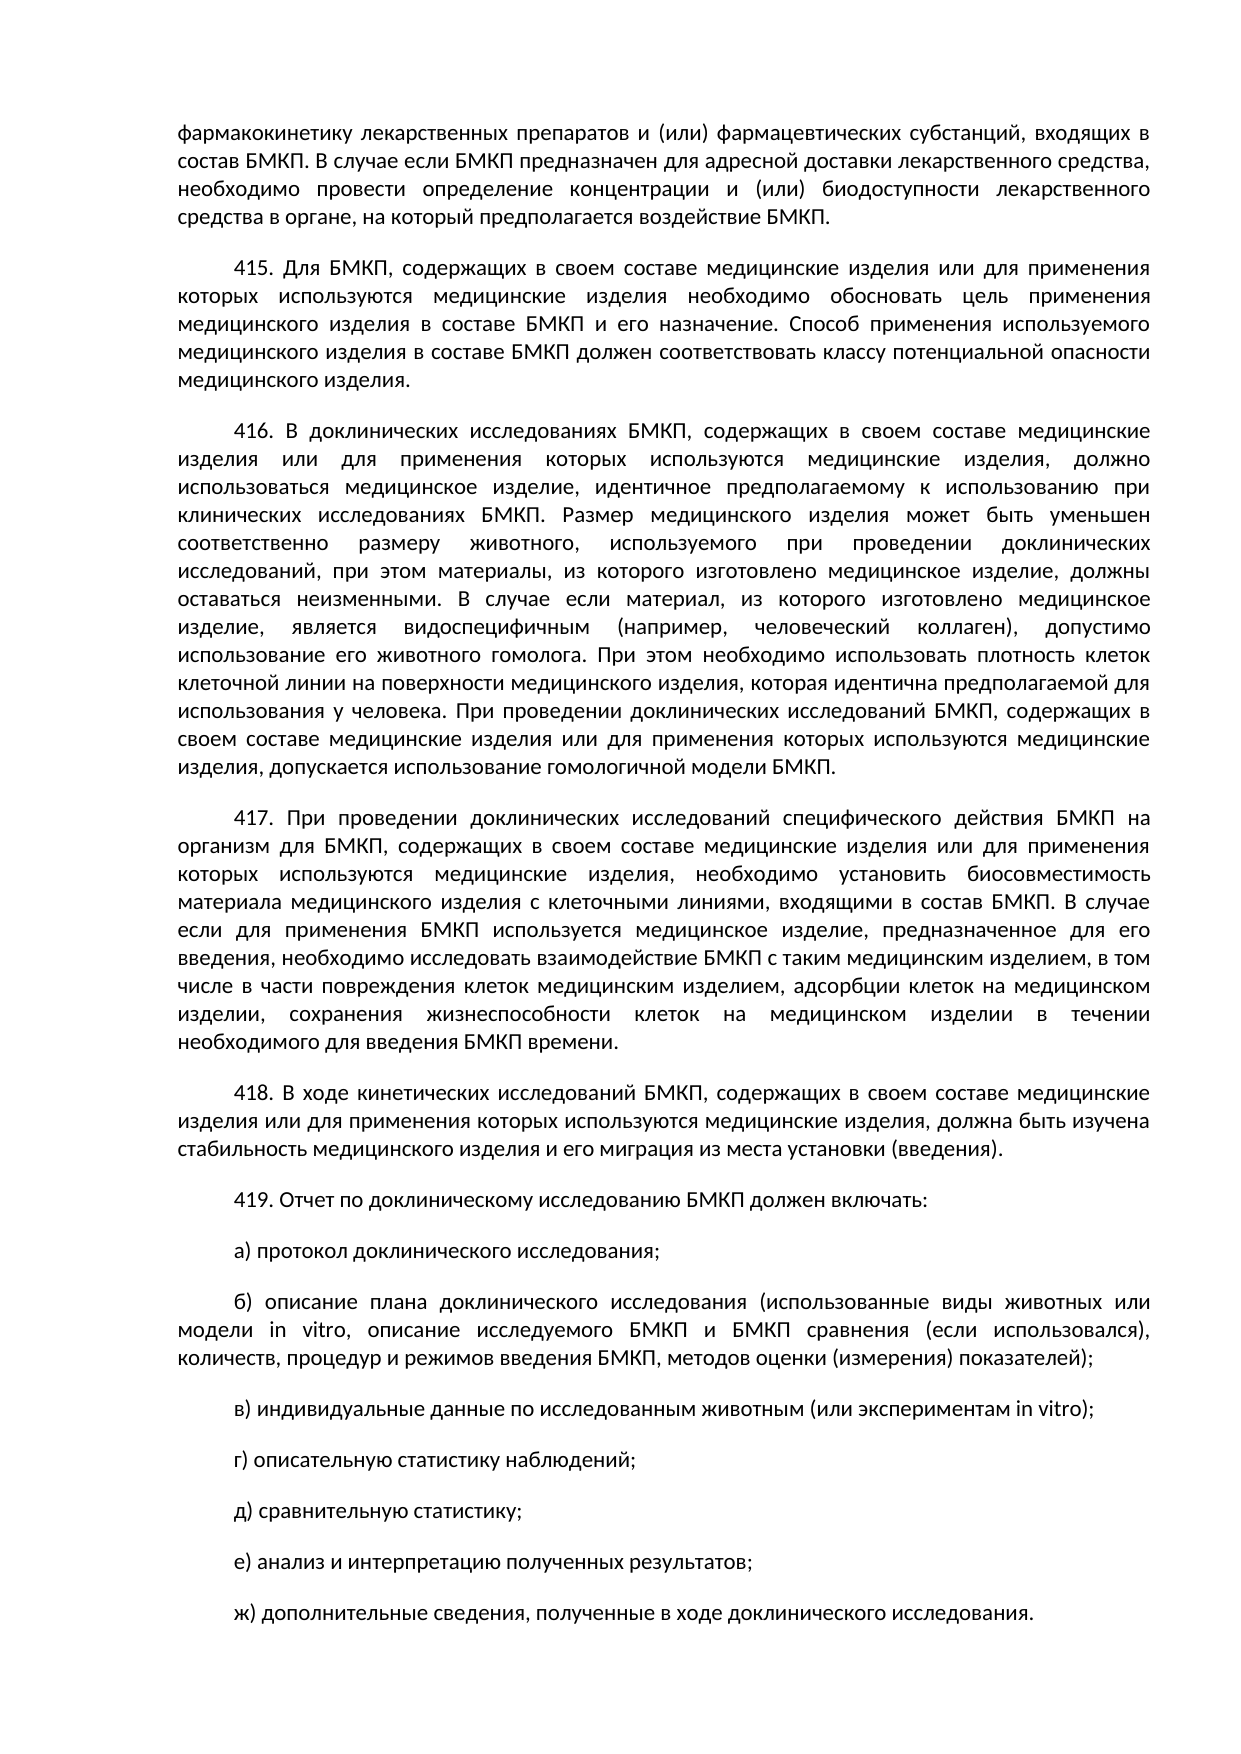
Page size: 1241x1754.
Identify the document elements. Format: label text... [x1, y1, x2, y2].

text ж) дополнительные сведения, полученные в ходе доклинического исследования. [177, 1598, 1152, 1626]
text 417. При проведении доклинических исследований специфического действия БМКП на организм для БМКП, содержащих в своем составе медицинские изделия или для применения которых используются медицинские изделия, необходимо установить биосовместимость материала медицинского изделия с клеточными линиями, входящими в состав БМКП. В случае если для применения БМКП используется медицинское изделие, предназначенное для его введения, необходимо исследовать взаимодействие БМКП с таким медицинским изделием, в том числе в части повреждения клеток медицинским изделием, адсорбции клеток на медицинском изделии, сохранения жизнеспособности клеток на медицинском изделии в течении необходимого для введения БМКП времени. [177, 803, 1152, 1056]
text д) сравнительную статистику; [177, 1496, 1152, 1524]
text 415. Для БМКП, содержащих в своем составе медицинские изделия или для применения которых используются медицинские изделия необходимо обосновать цель применения медицинского изделия в составе БМКП и его назначение. Способ применения используемого медицинского изделия в составе БМКП должен соответствовать классу потенциальной опасности медицинского изделия. [177, 253, 1152, 393]
text е) анализ и интерпретацию полученных результатов; [177, 1547, 1152, 1575]
text 416. В доклинических исследованиях БМКП, содержащих в своем составе медицинские изделия или для применения которых используются медицинские изделия, должно использоваться медицинское изделие, идентичное предполагаемому к использованию при клинических исследованиях БМКП. Размер медицинского изделия может быть уменьшен соответственно размеру животного, используемого при проведении доклинических исследований, при этом материалы, из которого изготовлено медицинское изделие, должны оставаться неизменными. В случае если материал, из которого изготовлено медицинское изделие, является видоспецифичным (например, человеческий коллаген), допустимо использование его животного гомолога. При этом необходимо использовать плотность клеток клеточной линии на поверхности медицинского изделия, которая идентична предполагаемой для использования у человека. При проведении доклинических исследований БМКП, содержащих в своем составе медицинские изделия или для применения которых используются медицинские изделия, допускается использование гомологичной модели БМКП. [177, 416, 1152, 780]
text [177, 118, 1152, 230]
text 419. Отчет по доклиническому исследованию БМКП должен включать: [177, 1185, 1152, 1213]
text г) описательную статистику наблюдений; [177, 1445, 1152, 1473]
text а) протокол доклинического исследования; [177, 1236, 1152, 1264]
text б) описание плана доклинического исследования (использованные виды животных или модели in vitro, описание исследуемого БМКП и БМКП сравнения (если использовался), количеств, процедур и режимов введения БМКП, методов оценки (измерения) показателей); [177, 1287, 1152, 1371]
text 418. В ходе кинетических исследований БМКП, содержащих в своем составе медицинские изделия или для применения которых используются медицинские изделия, должна быть изучена стабильность медицинского изделия и его миграция из места установки (введения). [177, 1078, 1152, 1162]
text в) индивидуальные данные по исследованным животным (или экспериментам in vitro); [177, 1394, 1152, 1422]
